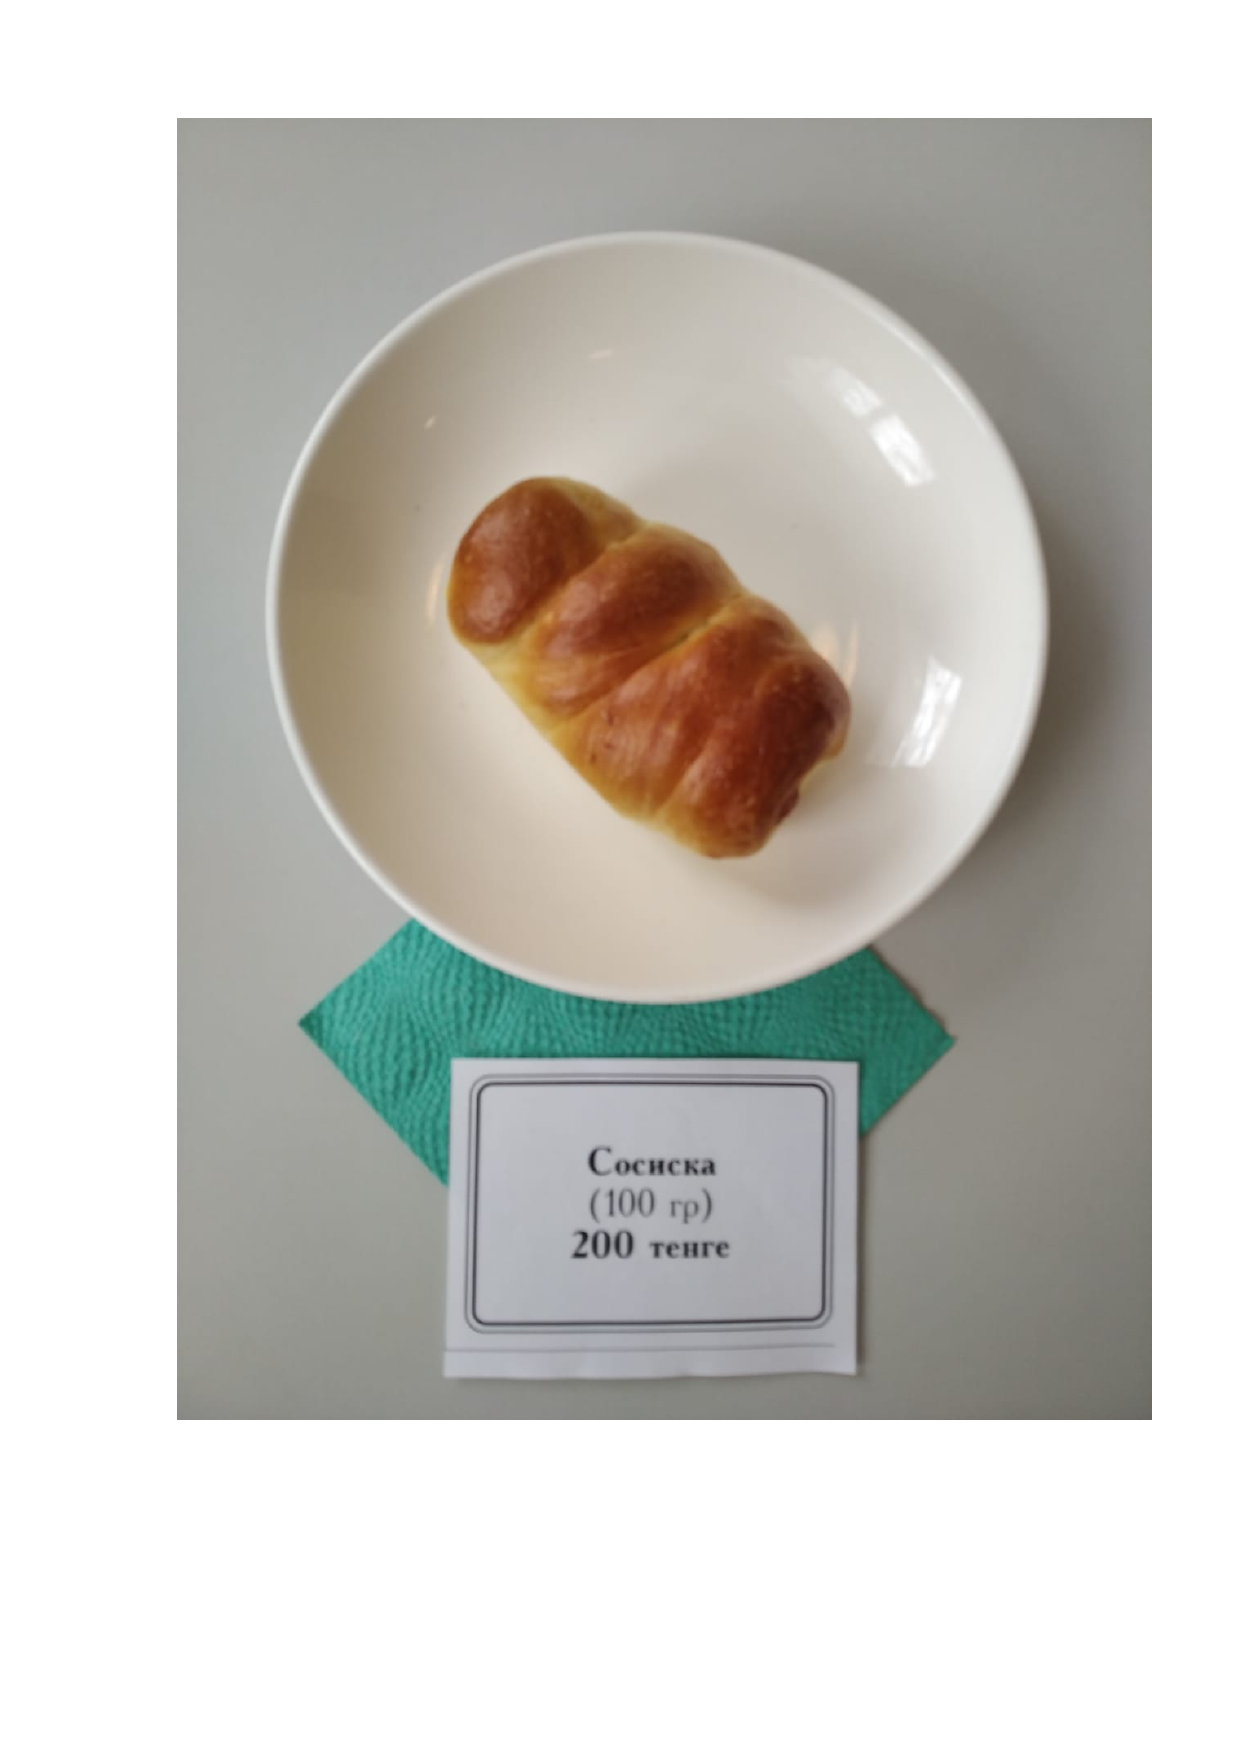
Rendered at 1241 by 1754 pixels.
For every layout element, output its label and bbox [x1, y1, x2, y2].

picture [177, 118, 1152, 1420]
